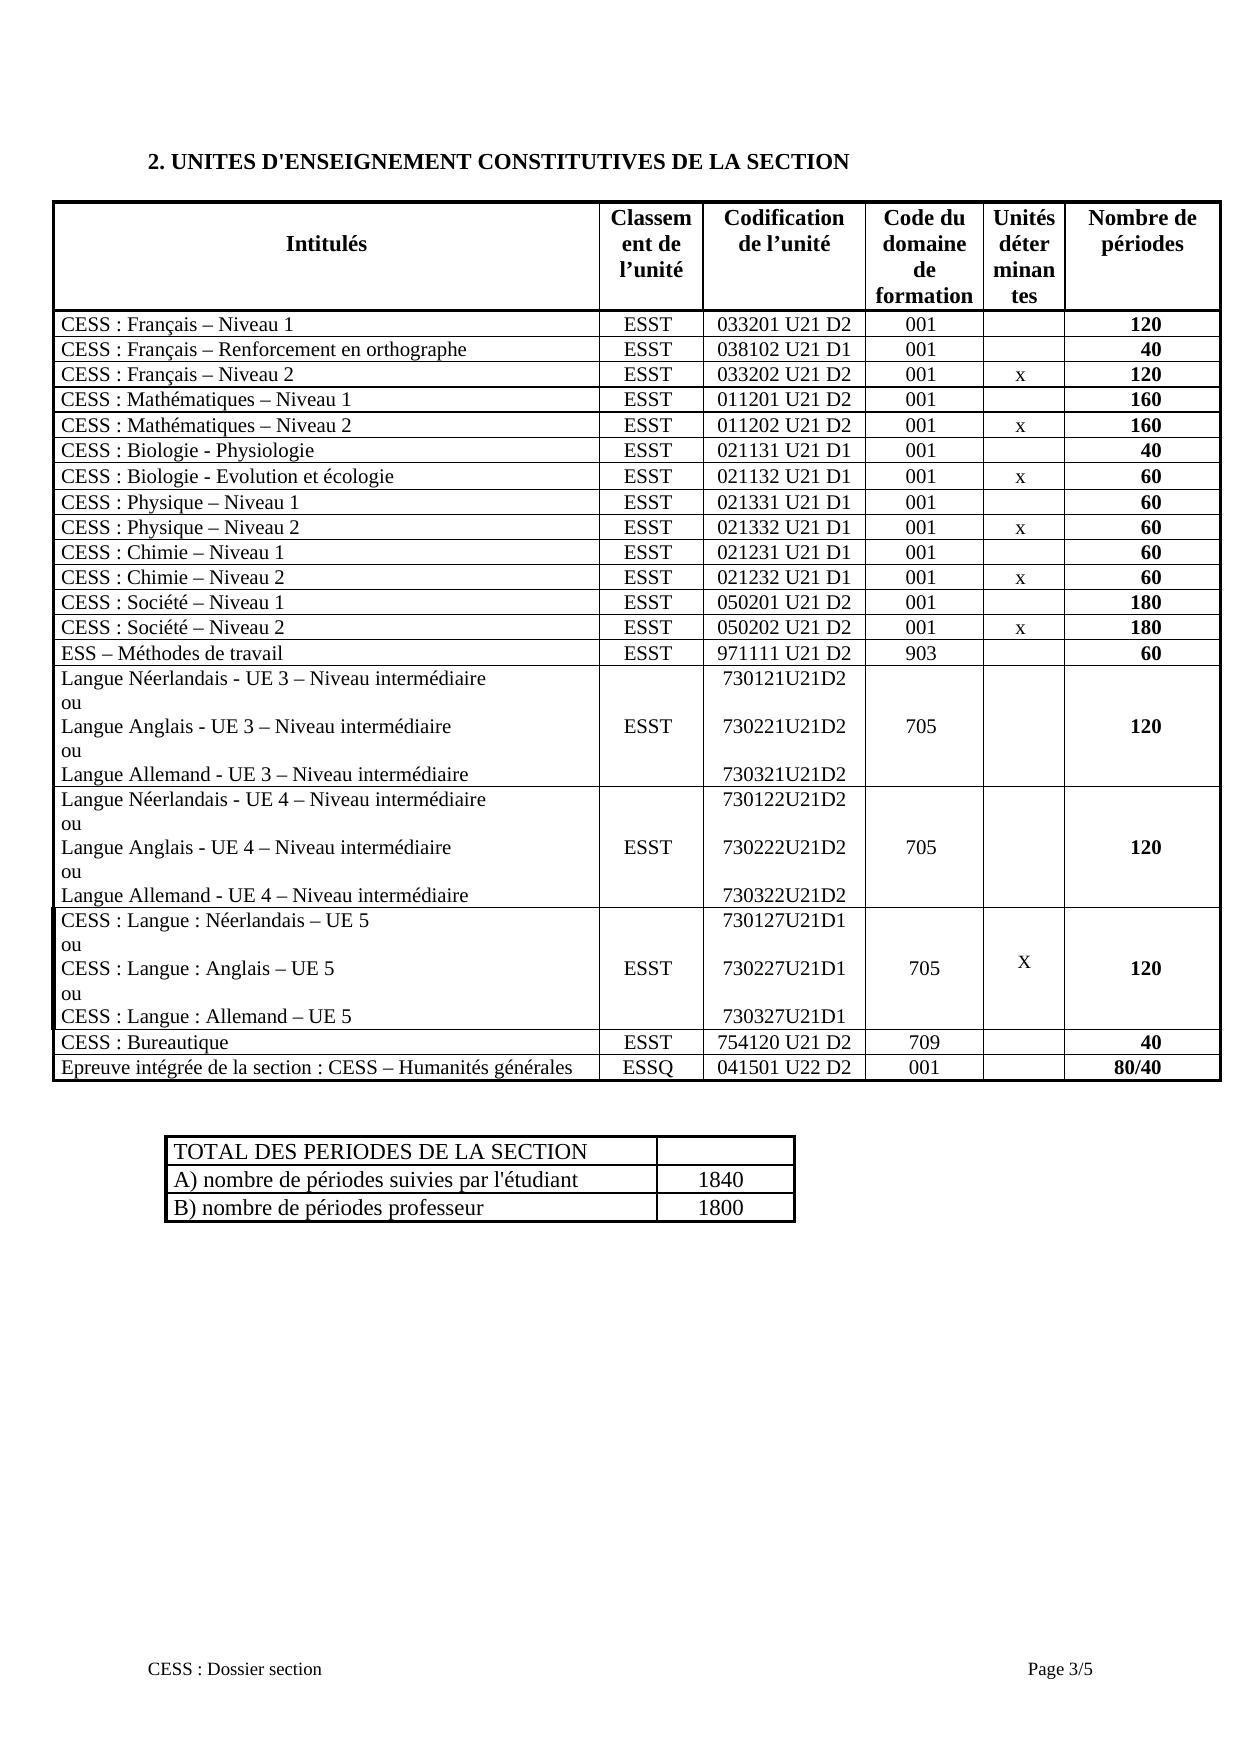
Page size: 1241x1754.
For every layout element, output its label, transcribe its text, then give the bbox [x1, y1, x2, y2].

table_cell ESST [600, 438, 703, 462]
table_cell ESST [600, 640, 703, 664]
table_cell ESST [600, 413, 703, 437]
table_cell 60 [1065, 540, 1219, 564]
table_cell 120 [1065, 362, 1219, 386]
table_cell 001 [866, 565, 983, 589]
table_cell ESST [600, 666, 703, 786]
table_cell CESS : Français – Niveau 2 [55, 362, 599, 386]
table_cell ESST [600, 362, 703, 386]
table_cell 40 [1065, 337, 1219, 361]
table_header Classement de l’unité [600, 204, 702, 309]
table_cell x [984, 463, 1064, 489]
table_cell 001 [866, 515, 983, 539]
table_cell 120 [1065, 312, 1219, 336]
table_cell 709 [866, 1030, 983, 1054]
table_cell 021231 U21 D1 [704, 540, 865, 564]
table_cell x [984, 515, 1064, 539]
table_cell 60 [1065, 515, 1219, 539]
table_cell ESST [600, 1030, 703, 1054]
table_cell CESS : Langue : Néerlandais – UE 5 ou CESS : Langue : Anglais – UE 5 ou CESS : Langue : Allemand – UE 5 [56, 908, 599, 1028]
table_cell 050201 U21 D2 [704, 590, 865, 614]
table_cell CESS : Biologie - Physiologie [55, 438, 599, 462]
table_cell 011202 U21 D2 [704, 413, 865, 437]
table_cell 001 [866, 490, 983, 514]
table_cell [984, 640, 1064, 664]
table_cell 903 [866, 640, 983, 664]
table_cell [984, 666, 1064, 786]
table_cell CESS : Bureautique [55, 1030, 599, 1054]
table_cell 180 [1065, 615, 1219, 639]
table_cell ESST [600, 565, 703, 589]
table_cell [984, 1055, 1064, 1079]
table_cell CESS : Société – Niveau 2 [55, 615, 599, 639]
table_cell 180 [1065, 590, 1219, 614]
table_header Code du domaine de formation [866, 204, 983, 309]
table_cell [984, 1030, 1064, 1054]
table_cell 40 [1065, 1030, 1219, 1054]
table_cell 033201 U21 D2 [704, 312, 865, 336]
table_cell 033202 U21 D2 [704, 362, 865, 386]
table_cell ESST [600, 615, 703, 639]
table_cell CESS : Biologie - Evolution et écologie [55, 463, 599, 489]
table_header Intitulés [55, 204, 599, 309]
table_cell 60 [1065, 463, 1219, 489]
table_cell X [984, 908, 1064, 1028]
table_cell ESST [600, 908, 703, 1028]
table_cell 60 [1065, 490, 1219, 514]
table_cell ESST [600, 312, 703, 336]
table_cell CESS : Français – Renforcement en orthographe [55, 337, 599, 361]
table_cell 705 [866, 666, 983, 786]
table_cell 001 [866, 362, 983, 386]
table_cell 754120 U21 D2 [704, 1030, 865, 1054]
table_cell 011201 U21 D2 [704, 388, 865, 411]
table_cell ESST [600, 388, 703, 411]
table_cell CESS : Société – Niveau 1 [55, 590, 599, 614]
table_cell 021331 U21 D1 [704, 490, 865, 514]
table_cell 705 [866, 787, 983, 907]
table_cell 160 [1065, 388, 1219, 411]
table_cell 001 [866, 312, 983, 336]
table_cell ESST [600, 540, 703, 564]
table_cell [984, 337, 1064, 361]
table_cell 120 [1065, 908, 1219, 1028]
table_cell [984, 438, 1064, 462]
table_cell 001 [866, 413, 983, 437]
table_cell x [984, 413, 1064, 437]
table_cell ESST [600, 787, 703, 907]
table_cell 730122U21D2 730222U21D2 730322U21D2 [704, 787, 865, 907]
table_cell 001 [866, 540, 983, 564]
table_cell Langue Néerlandais - UE 3 – Niveau intermédiaire ou Langue Anglais - UE 3 – Niveau intermédiaire ou Langue Allemand - UE 3 – Niveau intermédiaire [55, 666, 599, 786]
table_cell 021131 U21 D1 [704, 438, 865, 462]
table_cell Langue Néerlandais - UE 4 – Niveau intermédiaire ou Langue Anglais - UE 4 – Niveau intermédiaire ou Langue Allemand - UE 4 – Niveau intermédiaire [55, 787, 599, 907]
table_cell 120 [1065, 787, 1219, 907]
table_cell 050202 U21 D2 [704, 615, 865, 639]
table_cell ESST [600, 337, 703, 361]
table_cell CESS : Mathématiques – Niveau 2 [55, 413, 599, 437]
table_cell 1800 [658, 1194, 793, 1220]
table_cell 001 [866, 463, 983, 489]
table_cell ESST [600, 490, 703, 514]
table_cell ESSQ [600, 1055, 703, 1079]
table_cell CESS : Mathématiques – Niveau 1 [55, 388, 599, 411]
table_cell A) nombre de périodes suivies par l'étudiant [168, 1166, 656, 1192]
table_cell x [984, 565, 1064, 589]
table_cell 021332 U21 D1 [704, 515, 865, 539]
table_cell 705 [866, 908, 983, 1028]
table_cell ESST [600, 590, 703, 614]
table_cell 001 [866, 337, 983, 361]
table_cell 730127U21D1 730227U21D1 730327U21D1 [704, 908, 865, 1028]
table_cell [984, 540, 1064, 564]
table_cell 001 [866, 615, 983, 639]
table_cell 120 [1065, 666, 1219, 786]
table_header [658, 1138, 793, 1164]
table_cell B) nombre de périodes professeur [168, 1194, 656, 1220]
text 2. UNITES D'ENSEIGNEMENT CONSTITUTIVES DE [148, 148, 1092, 174]
table_cell CESS : Physique – Niveau 1 [55, 490, 599, 514]
table_cell x [984, 362, 1064, 386]
table_cell ESST [600, 515, 703, 539]
table_cell 971111 U21 D2 [704, 640, 865, 664]
table_cell ESS – Méthodes de travail [55, 640, 599, 664]
table_cell 40 [1065, 438, 1219, 462]
table_cell ESST [600, 463, 703, 489]
table_header TOTAL DES PERIODES DE LA SECTION [168, 1138, 656, 1164]
table_cell 001 [866, 388, 983, 411]
table_cell 038102 U21 D1 [704, 337, 865, 361]
table_cell CESS : Physique – Niveau 2 [55, 515, 599, 539]
table_cell x [984, 615, 1064, 639]
table_header Codification de l’unité [704, 204, 865, 309]
table_cell Epreuve intégrée de la section : CESS – Humanités générales [55, 1055, 599, 1079]
table_cell [984, 590, 1064, 614]
table_cell 60 [1065, 640, 1219, 664]
table_cell 021232 U21 D1 [704, 565, 865, 589]
table_cell [984, 787, 1064, 907]
table_cell 001 [866, 438, 983, 462]
table_cell 001 [866, 1055, 983, 1079]
table_cell 80/40 [1065, 1055, 1219, 1079]
table_header Unités déterminantes [984, 204, 1064, 309]
table_cell 041501 U22 D2 [704, 1055, 865, 1079]
table_cell [984, 490, 1064, 514]
table_cell CESS : Chimie – Niveau 1 [55, 540, 599, 564]
table_cell [984, 312, 1064, 336]
table_cell 021132 U21 D1 [704, 463, 865, 489]
table_cell 1840 [658, 1166, 793, 1192]
table_cell CESS : Chimie – Niveau 2 [55, 565, 599, 589]
table_cell 60 [1065, 565, 1219, 589]
table_header Nombre de périodes [1066, 204, 1219, 309]
table_cell 730121U21D2 730221U21D2 730321U21D2 [704, 666, 865, 786]
table_cell CESS : Français – Niveau 1 [55, 312, 599, 336]
table_cell 160 [1065, 413, 1219, 437]
table_cell [984, 388, 1064, 411]
table_cell 001 [866, 590, 983, 614]
